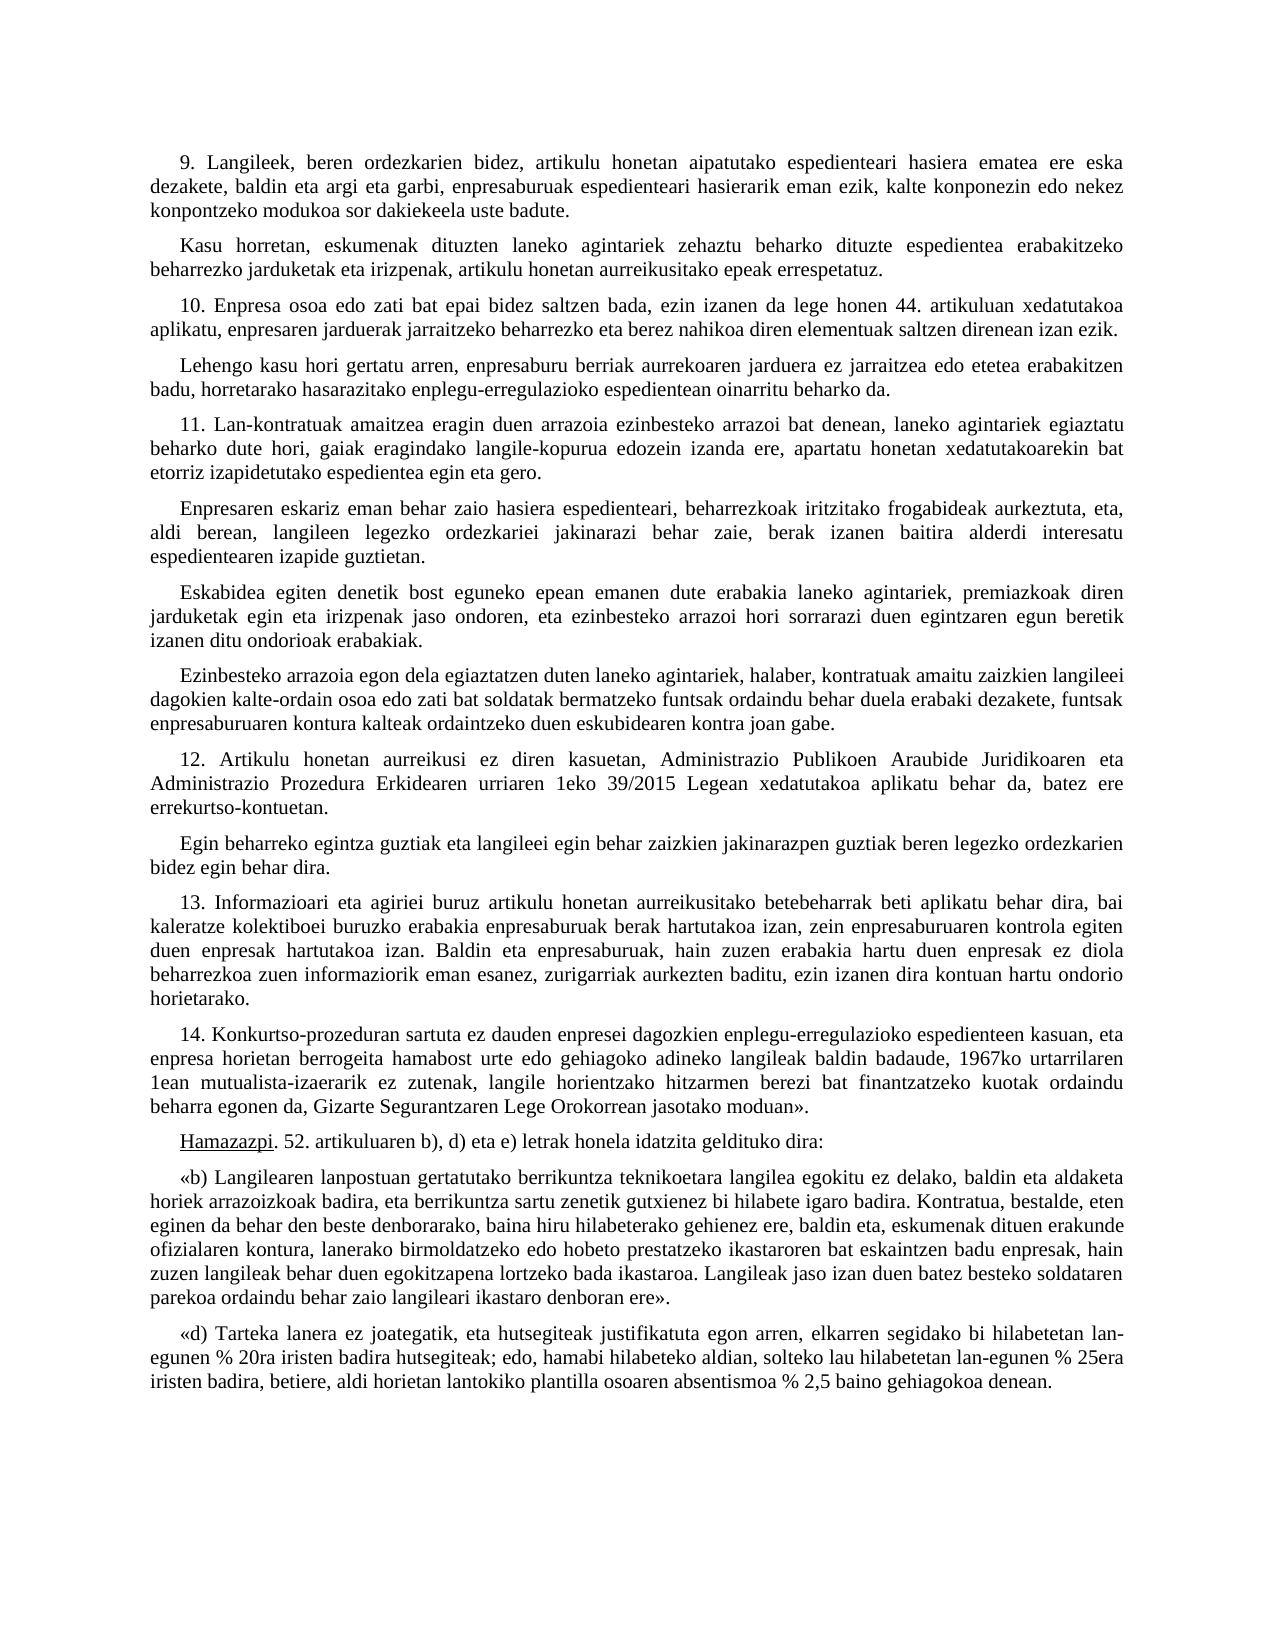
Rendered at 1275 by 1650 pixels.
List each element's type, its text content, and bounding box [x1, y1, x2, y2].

text 12. Artikulu honetan aurreikusi ez diren kasuetan, Administrazio Publikoen Araubide Juridikoaren eta Administrazio Prozedura Erkidearen urriaren 1eko 39/2015 Legean xedatutakoa aplikatu behar da, batez ere errekurtso-kontuetan. [150, 747, 1125, 819]
text Eskabidea egiten denetik bost eguneko epean emanen dute erabakia laneko agintariek, premiazkoak diren jarduketak egin eta irizpenak jaso ondoren, eta ezinbesteko arrazoi hori sorrarazi duen egintzaren egun beretik izanen ditu ondorioak erabakiak. [150, 580, 1125, 652]
text Kasu horretan, eskumenak dituzten laneko agintariek zehaztu beharko dituzte espedientea erabakitzeko beharrezko jarduketak eta irizpenak, artikulu honetan aurreikusitako epeak errespetatuz. [150, 234, 1125, 282]
text Egin beharreko egintza guztiak eta langileei egin behar zaizkien jakinarazpen guztiak beren legezko ordezkarien bidez egin behar dira. [150, 831, 1125, 879]
text 11. Lan-kontratuak amaitzea eragin duen arrazoia ezinbesteko arrazoi bat denean, laneko agintariek egiaztatu beharko dute hori, gaiak eragindako langile-kopurua edozein izanda ere, apartatu honetan xedatutakoarekin bat etorriz izapidetutako espedientea egin eta gero. [150, 413, 1125, 484]
text 10. Enpresa osoa edo zati bat epai bidez saltzen bada, ezin izanen da lege honen 44. artikuluan xedatutakoa aplikatu, enpresaren jarduerak jarraitzeko beharrezko eta berez nahikoa diren elementuak saltzen direnean izan ezik. [150, 293, 1125, 341]
text Lehengo kasu hori gertatu arren, enpresaburu berriak aurrekoaren jarduera ez jarraitzea edo etetea erabakitzen badu, horretarako hasarazitako enplegu-erregulazioko espedientean oinarritu beharko da. [150, 353, 1125, 401]
text 13. Informazioari eta agiriei buruz artikulu honetan aurreikusitako betebeharrak beti aplikatu behar dira, bai kaleratze kolektiboei buruzko erabakia enpresaburuak berak hartutakoa izan, zein enpresaburuaren kontrola egiten duen enpresak hartutakoa izan. Baldin eta enpresaburuak, hain zuzen erabakia hartu duen enpresak ez diola beharrezkoa zuen informaziorik eman esanez, zurigarriak aurkezten baditu, ezin izanen dira kontuan hartu ondorio horietarako. [150, 891, 1125, 1010]
text Enpresaren eskariz eman behar zaio hasiera espedienteari, beharrezkoak iritzitako frogabideak aurkeztuta, eta, aldi berean, langileen legezko ordezkariei jakinarazi behar zaie, berak izanen baitira alderdi interesatu espedientearen izapide guztietan. [150, 496, 1125, 568]
text «d) Tarteka lanera ez joategatik, eta hutsegiteak justifikatuta egon arren, elkarren segidako bi hilabetetan lan-egunen % 20ra iristen badira hutsegiteak; edo, hamabi hilabeteko aldian, solteko lau hilabetetan lan-egunen % 25era iristen badira, betiere, aldi horietan lantokiko plantilla osoaren absentismoa % 2,5 baino gehiagokoa denean. [150, 1321, 1125, 1393]
text Ezinbesteko arrazoia egon dela egiaztatzen duten laneko agintariek, halaber, kontratuak amaitu zaizkien langileei dagokien kalte-ordain osoa edo zati bat soldatak bermatzeko funtsak ordaindu behar duela erabaki dezakete, funtsak enpresaburuaren kontura kalteak ordaintzeko duen eskubidearen kontra joan gabe. [150, 664, 1125, 736]
text Hamazazpi. 52. artikuluaren b), d) eta e) letrak honela idatzita geldituko dira: [150, 1130, 1125, 1154]
text «b) Langilearen lanpostuan gertatutako berrikuntza teknikoetara langilea egokitu ez delako, baldin eta aldaketa horiek arrazoizkoak badira, eta berrikuntza sartu zenetik gutxienez bi hilabete igaro badira. Kontratua, bestalde, eten eginen da behar den beste denborarako, baina hiru hilabeterako gehienez ere, baldin eta, eskumenak dituen erakunde ofizialaren kontura, lanerako birmoldatzeko edo hobeto prestatzeko ikastaroren bat eskaintzen badu enpresak, hain zuzen langileak behar duen egokitzapena lortzeko bada ikastaroa. Langileak jaso izan duen batez besteko soldataren parekoa ordaindu behar zaio langileari ikastaro denboran ere». [150, 1166, 1125, 1309]
text 9. Langileek, beren ordezkarien bidez, artikulu honetan aipatutako espedienteari hasiera ematea ere eska dezakete, baldin eta argi eta garbi, enpresaburuak espedienteari hasierarik eman ezik, kalte konponezin edo nekez konpontzeko modukoa sor dakiekeela uste badute. [150, 150, 1125, 222]
text 14. Konkurtso-prozeduran sartuta ez dauden enpresei dagozkien enplegu-erregulazioko espedienteen kasuan, eta enpresa horietan berrogeita hamabost urte edo gehiagoko adineko langileak baldin badaude, 1967ko urtarrilaren 1ean mutualista-izaerarik ez zutenak, langile horientzako hitzarmen berezi bat finantzatzeko kuotak ordaindu beharra egonen da, Gizarte Segurantzaren Lege Orokorrean jasotako moduan». [150, 1022, 1125, 1118]
